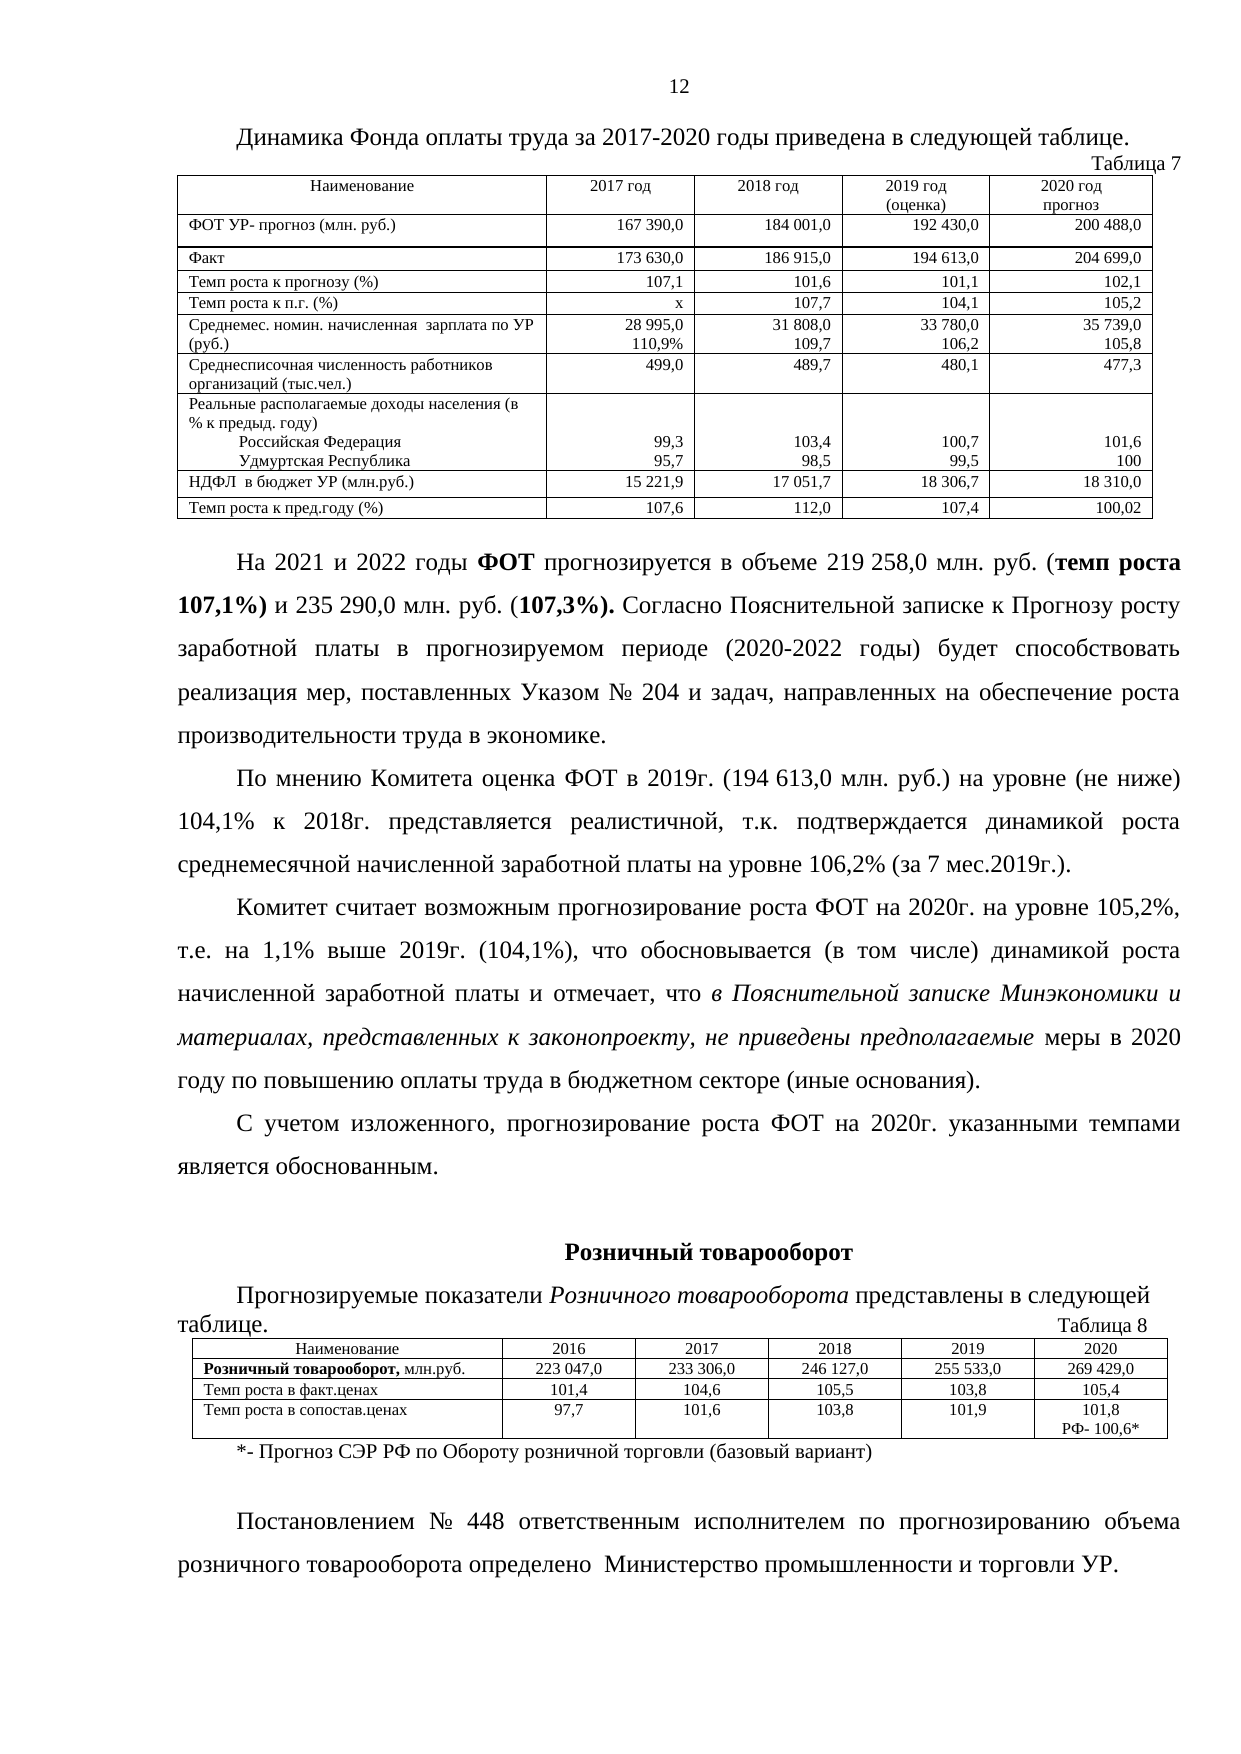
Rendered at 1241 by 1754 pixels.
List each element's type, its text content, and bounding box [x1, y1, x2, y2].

table_cell 100,02 [990, 498, 1152, 517]
text Комитет считает возможным прогнозирование роста ФОТ на 2020г. на уровне 105,2%, т.е. на 1,1% выше 2019г. (104,1%), что обосновывается (в том числе) динамикой роста начисленной заработной платы и отмечает, что в Пояснительной записке Минэкономики и материалах, представленных к законопроекту, не приведены предполагаемые меры в 2020 году по повышению оплаты труда в бюджетном секторе (иные основания). [177, 892, 1181, 1093]
table_cell 105,5 [769, 1379, 901, 1398]
table_cell 204 699,0 [990, 248, 1152, 270]
table_header 2017 [636, 1339, 768, 1358]
table_cell 173 630,0 [547, 248, 694, 270]
text Прогнозируемые показатели Розничного товарооборота представлены в следующей таблице. Таблица 8 [177, 1280, 1181, 1338]
table_cell 499,0 [547, 354, 694, 393]
text Постановлением № 448 ответственным исполнителем по прогнозированию объема розничного товарооборота определено Министерство промышленности и торговли УР. [177, 1506, 1181, 1578]
table_cell 223 047,0 [503, 1359, 635, 1378]
text Розничный товарооборот [177, 1237, 1181, 1266]
table_cell 480,1 [843, 354, 989, 393]
table_header 2017 год [547, 176, 694, 214]
table_cell Среднесписочная численность работников организаций (тыс.чел.) [178, 354, 546, 393]
table_header 2020 год прогноз [990, 176, 1152, 214]
table_cell 167 390,0 [547, 215, 694, 246]
table_cell 192 430,0 [843, 215, 989, 246]
table_cell 17 051,7 [695, 471, 842, 497]
table_cell 233 306,0 [636, 1359, 768, 1378]
table_cell 101,9 [902, 1400, 1034, 1438]
table_cell 107,4 [843, 498, 989, 517]
table_cell 184 001,0 [695, 215, 842, 246]
table_cell Среднемес. номин. начисленная зарплата по УР (руб.) [178, 315, 546, 353]
table_cell 112,0 [695, 498, 842, 517]
table_cell 269 429,0 [1035, 1359, 1167, 1378]
table_cell Темп роста к пред.году (%) [178, 498, 546, 517]
table_cell Темп роста к п.г. (%) [178, 293, 546, 314]
table_cell 33 780,0 106,2 [843, 315, 989, 353]
table_header 2019 год (оценка) [843, 176, 989, 214]
text С учетом изложенного, прогнозирование роста ФОТ на 2020г. указанными темпами является обоснованным. [177, 1108, 1181, 1180]
table_cell Темп роста к прогнозу (%) [178, 271, 546, 292]
table_cell 107,6 [547, 498, 694, 517]
table_header Наименование [193, 1339, 502, 1358]
table_cell 246 127,0 [769, 1359, 901, 1378]
text По мнению Комитета оценка ФОТ в 2019г. (194 613,0 млн. руб.) на уровне (не ниже) 104,1% к 2018г. представляется реалистичной, т.к. подтверждается динамикой роста среднемесячной начисленной заработной платы на уровне 106,2% (за 7 мес.2019г.). [177, 763, 1181, 878]
table_cell ФОТ УР- прогноз (млн. руб.) [178, 215, 546, 246]
table_cell 99,3 95,7 [547, 394, 694, 470]
table_cell 28 995,0 110,9% [547, 315, 694, 353]
table_cell 186 915,0 [695, 248, 842, 270]
table_cell 107,1 [547, 271, 694, 292]
table_cell 102,1 [990, 271, 1152, 292]
text *- Прогноз СЭР РФ по Обороту розничной торговли (базовый вариант) [177, 1439, 1181, 1463]
table_cell 35 739,0 105,8 [990, 315, 1152, 353]
text Динамика Фонда оплаты труда за 2017-2020 годы приведена в следующей таблице. [177, 122, 1181, 151]
table_cell 104,6 [636, 1379, 768, 1398]
table_cell Розничный товарооборот, млн.руб. [193, 1359, 502, 1378]
table_header 2018 [769, 1339, 901, 1358]
table_header 2019 [902, 1339, 1034, 1358]
table_cell Темп роста в факт.ценах [193, 1379, 502, 1398]
table_cell Реальные располагаемые доходы населения (в % к предыд. году) Российская Федерация Удмуртская Республика [178, 394, 546, 470]
table_cell 255 533,0 [902, 1359, 1034, 1378]
table_cell 101,6 [695, 271, 842, 292]
table_cell 103,8 [769, 1400, 901, 1438]
table_cell 200 488,0 [990, 215, 1152, 246]
table_cell 101,4 [503, 1379, 635, 1398]
table_cell 101,1 [843, 271, 989, 292]
table_cell НДФЛ в бюджет УР (млн.руб.) [178, 471, 546, 497]
table_cell 105,4 [1035, 1379, 1167, 1398]
table_cell х [547, 293, 694, 314]
table_cell 97,7 [503, 1400, 635, 1438]
table_cell 194 613,0 [843, 248, 989, 270]
table_cell 105,2 [990, 293, 1152, 314]
table_header Наименование [178, 176, 546, 214]
table_cell 18 310,0 [990, 471, 1152, 497]
table_cell 103,4 98,5 [695, 394, 842, 470]
table_cell 477,3 [990, 354, 1152, 393]
table_header 2016 [503, 1339, 635, 1358]
table_cell 104,1 [843, 293, 989, 314]
table_cell 101,8 РФ- 100,6* [1035, 1400, 1167, 1438]
table_header 2018 год [695, 176, 842, 214]
table_cell 31 808,0 109,7 [695, 315, 842, 353]
table_header 2020 [1035, 1339, 1167, 1358]
table_cell 18 306,7 [843, 471, 989, 497]
table_cell Факт [178, 248, 546, 270]
table_cell 101,6 100 [990, 394, 1152, 470]
table_cell 489,7 [695, 354, 842, 393]
table_cell 15 221,9 [547, 471, 694, 497]
text На 2021 и 2022 годы ФОТ прогнозируется в объеме 219 258,0 млн. руб. (темп роста 107,1%) и 235 290,0 млн. руб. (107,3%). Согласно Пояснительной записке к Прогнозу росту заработной платы в прогнозируемом периоде (2020-2022 годы) будет способствовать реализация мер, поставленных Указом № 204 и задач, направленных на обеспечение роста производительности труда в экономике. [177, 547, 1181, 748]
table_cell 103,8 [902, 1379, 1034, 1398]
table_cell Темп роста в сопостав.ценах [193, 1400, 502, 1438]
table_cell 107,7 [695, 293, 842, 314]
table_cell 101,6 [636, 1400, 768, 1438]
table_cell 100,7 99,5 [843, 394, 989, 470]
text Таблица 7 [177, 151, 1181, 175]
